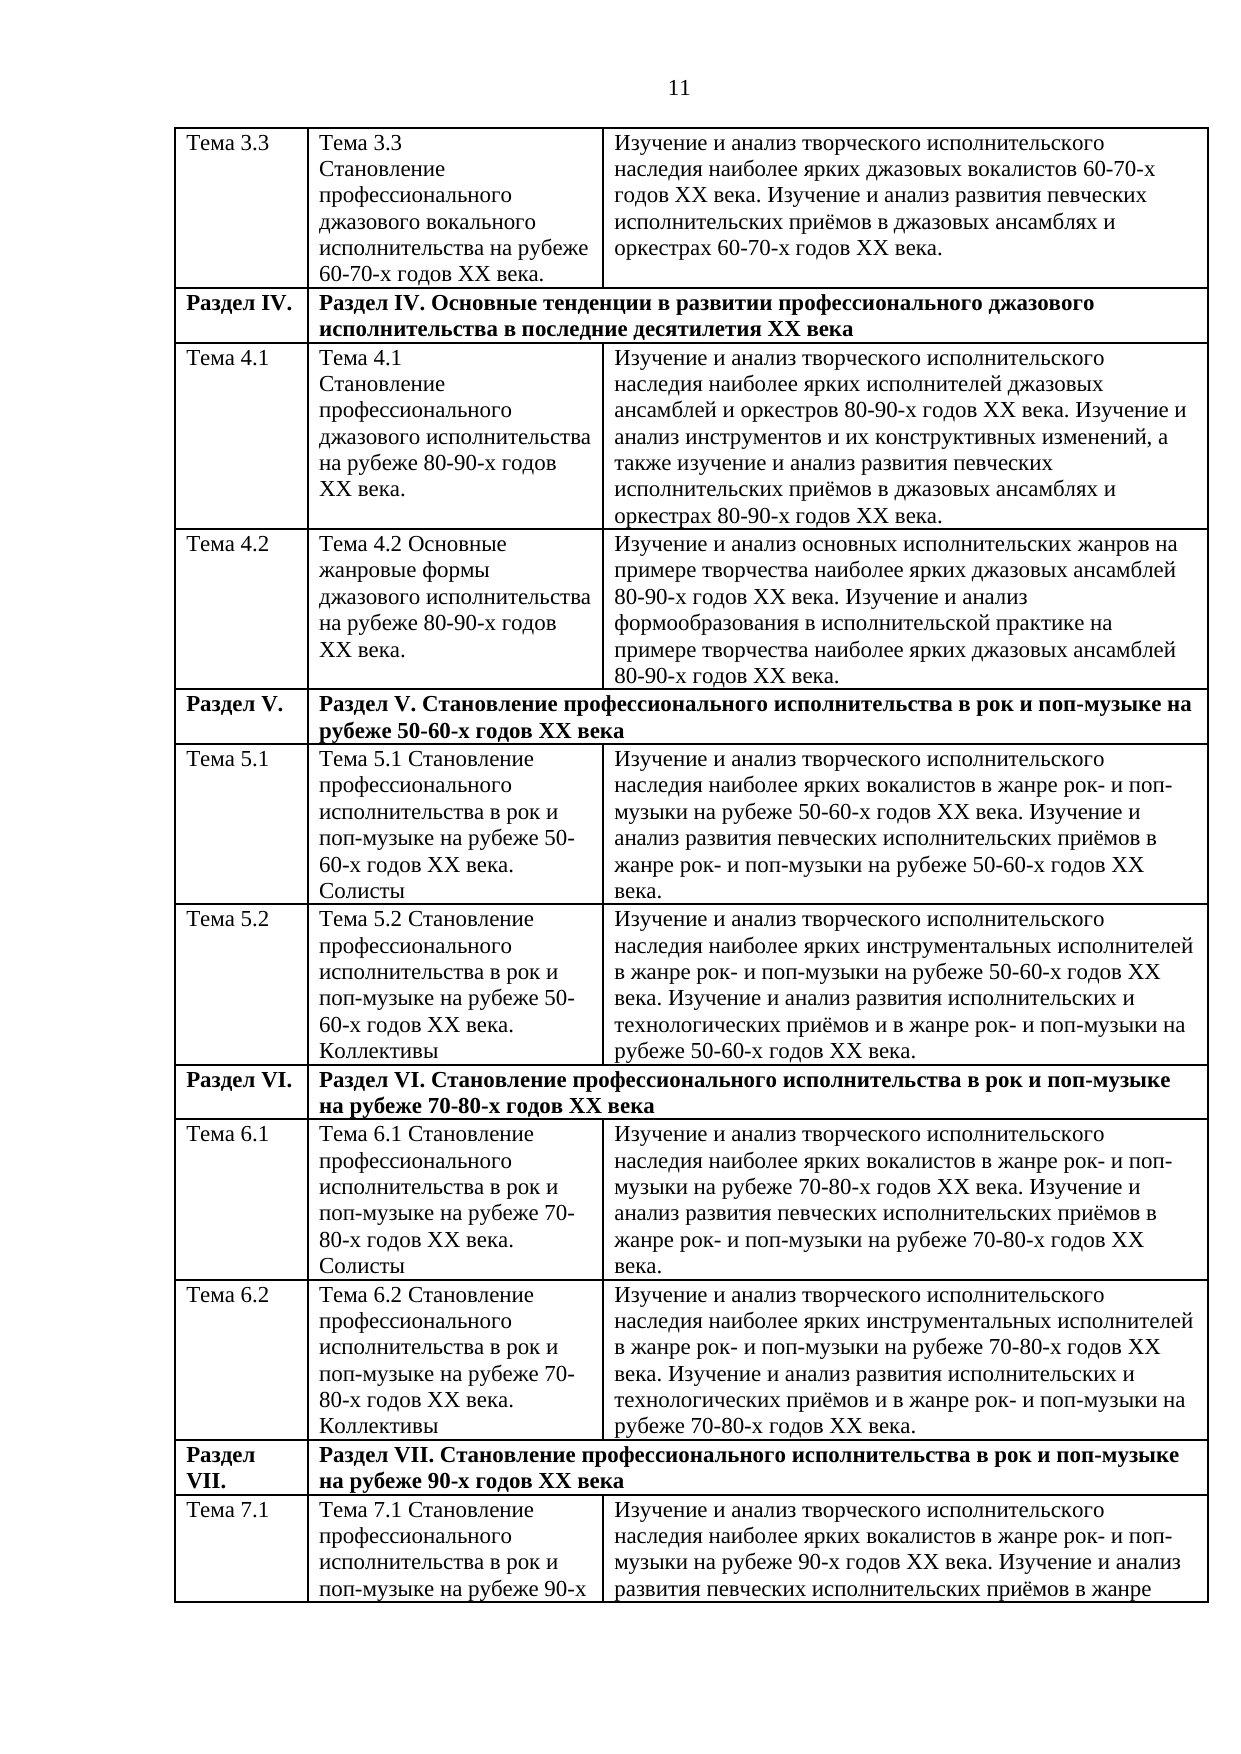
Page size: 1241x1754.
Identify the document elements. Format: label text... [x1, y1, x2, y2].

table_cell Изучение и анализ творческого исполнительского наследия наиболее ярких исполнителей джазовых ансамблей и оркестров 80-90-х годов ХХ века. Изучение и анализ инструментов и их конструктивных изменений, а также изучение и анализ развития певческих исполнительских приёмов в джазовых ансамблях и оркестрах 80-90-х годов ХХ века. [604, 344, 1207, 528]
table_cell Тема 6.1 [176, 1120, 307, 1278]
table_cell Тема 3.3 [176, 129, 307, 287]
table_cell Изучение и анализ творческого исполнительского наследия наиболее ярких вокалистов в жанре рок- и поп-музыки на рубеже 70-80-х годов ХХ века. Изучение и анализ развития певческих исполнительских приёмов в жанре рок- и поп-музыки на рубеже 70-80-х годов ХХ века. [604, 1120, 1207, 1278]
table_cell Изучение и анализ основных исполнительских жанров на примере творчества наиболее ярких джазовых ансамблей 80-90-х годов ХХ века. Изучение и анализ формообразования в исполнительской практике на примере творчества наиболее ярких джазовых ансамблей 80-90-х годов ХХ века. [604, 530, 1207, 688]
table_cell Тема 4.2 Основные жанровые формы джазового исполнительства на рубеже 80-90-х годов ХХ века. [309, 530, 602, 688]
table_cell Тема 5.1 [176, 745, 307, 903]
table_cell Тема 6.1 Становление профессионального исполнительства в рок и поп-музыке на рубеже 70-80-х годов ХХ века. Солисты [309, 1120, 602, 1278]
table_cell Изучение и анализ творческого исполнительского наследия наиболее ярких инструментальных исполнителей в жанре рок- и поп-музыки на рубеже 50-60-х годов ХХ века. Изучение и анализ развития исполнительских и технологических приёмов и в жанре рок- и поп-музыки на рубеже 50-60-х годов ХХ века. [604, 905, 1207, 1063]
table_cell Тема 4.1 [176, 344, 307, 528]
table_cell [309, 1496, 602, 1601]
table_cell Изучение и анализ творческого исполнительского наследия наиболее ярких вокалистов в жанре рок- и поп-музыки на рубеже 50-60-х годов ХХ века. Изучение и анализ развития певческих исполнительских приёмов в жанре рок- и поп-музыки на рубеже 50-60-х годов ХХ века. [604, 745, 1207, 903]
table_cell Раздел VI. Становление профессионального исполнительства в рок и поп-музыке на рубеже 70-80-х годов ХХ века [309, 1066, 1207, 1118]
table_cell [604, 1496, 1207, 1601]
table_cell Тема 5.1 Становление профессионального исполнительства в рок и поп-музыке на рубеже 50-60-х годов ХХ века. Солисты [309, 745, 602, 903]
table_cell Раздел V. Становление профессионального исполнительства в рок и поп-музыке на рубеже 50-60-х годов ХХ века [309, 690, 1207, 743]
table_cell Изучение и анализ творческого исполнительского наследия наиболее ярких джазовых вокалистов 60-70-х годов ХХ века. Изучение и анализ развития певческих исполнительских приёмов в джазовых ансамблях и оркестрах 60-70-х годов ХХ века. [604, 129, 1207, 287]
table_cell Тема 4.1 Становление профессионального джазового исполнительства на рубеже 80-90-х годов ХХ века. [309, 344, 602, 528]
table_cell Раздел IV. Основные тенденции в развитии профессионального джазового исполнительства в последние десятилетия ХХ века [309, 289, 1207, 342]
table_cell Тема 6.2 [176, 1281, 307, 1439]
table_cell Тема 5.2 Становление профессионального исполнительства в рок и поп-музыке на рубеже 50-60-х годов ХХ века. Коллективы [309, 905, 602, 1063]
table_cell Раздел VII. Становление профессионального исполнительства в рок и поп-музыке на рубеже 90-х годов ХХ века [309, 1441, 1207, 1493]
table_cell Тема 4.2 [176, 530, 307, 688]
table_cell Раздел IV. [176, 289, 307, 342]
table_cell Изучение и анализ творческого исполнительского наследия наиболее ярких инструментальных исполнителей в жанре рок- и поп-музыки на рубеже 70-80-х годов ХХ века. Изучение и анализ развития исполнительских и технологических приёмов и в жанре рок- и поп-музыки на рубеже 70-80-х годов ХХ века. [604, 1281, 1207, 1439]
table_cell Тема 6.2 Становление профессионального исполнительства в рок и поп-музыке на рубеже 70-80-х годов ХХ века. Коллективы [309, 1281, 602, 1439]
table_cell Тема 7.1 [176, 1496, 307, 1601]
table_cell Раздел V. [176, 690, 307, 743]
table_cell Раздел VI. [176, 1066, 307, 1118]
table_cell Раздел VII. [176, 1441, 307, 1493]
table_cell Тема 3.3 Становление профессионального джазового вокального исполнительства на рубеже 60-70-х годов ХХ века. [309, 129, 602, 287]
table_cell Тема 5.2 [176, 905, 307, 1063]
